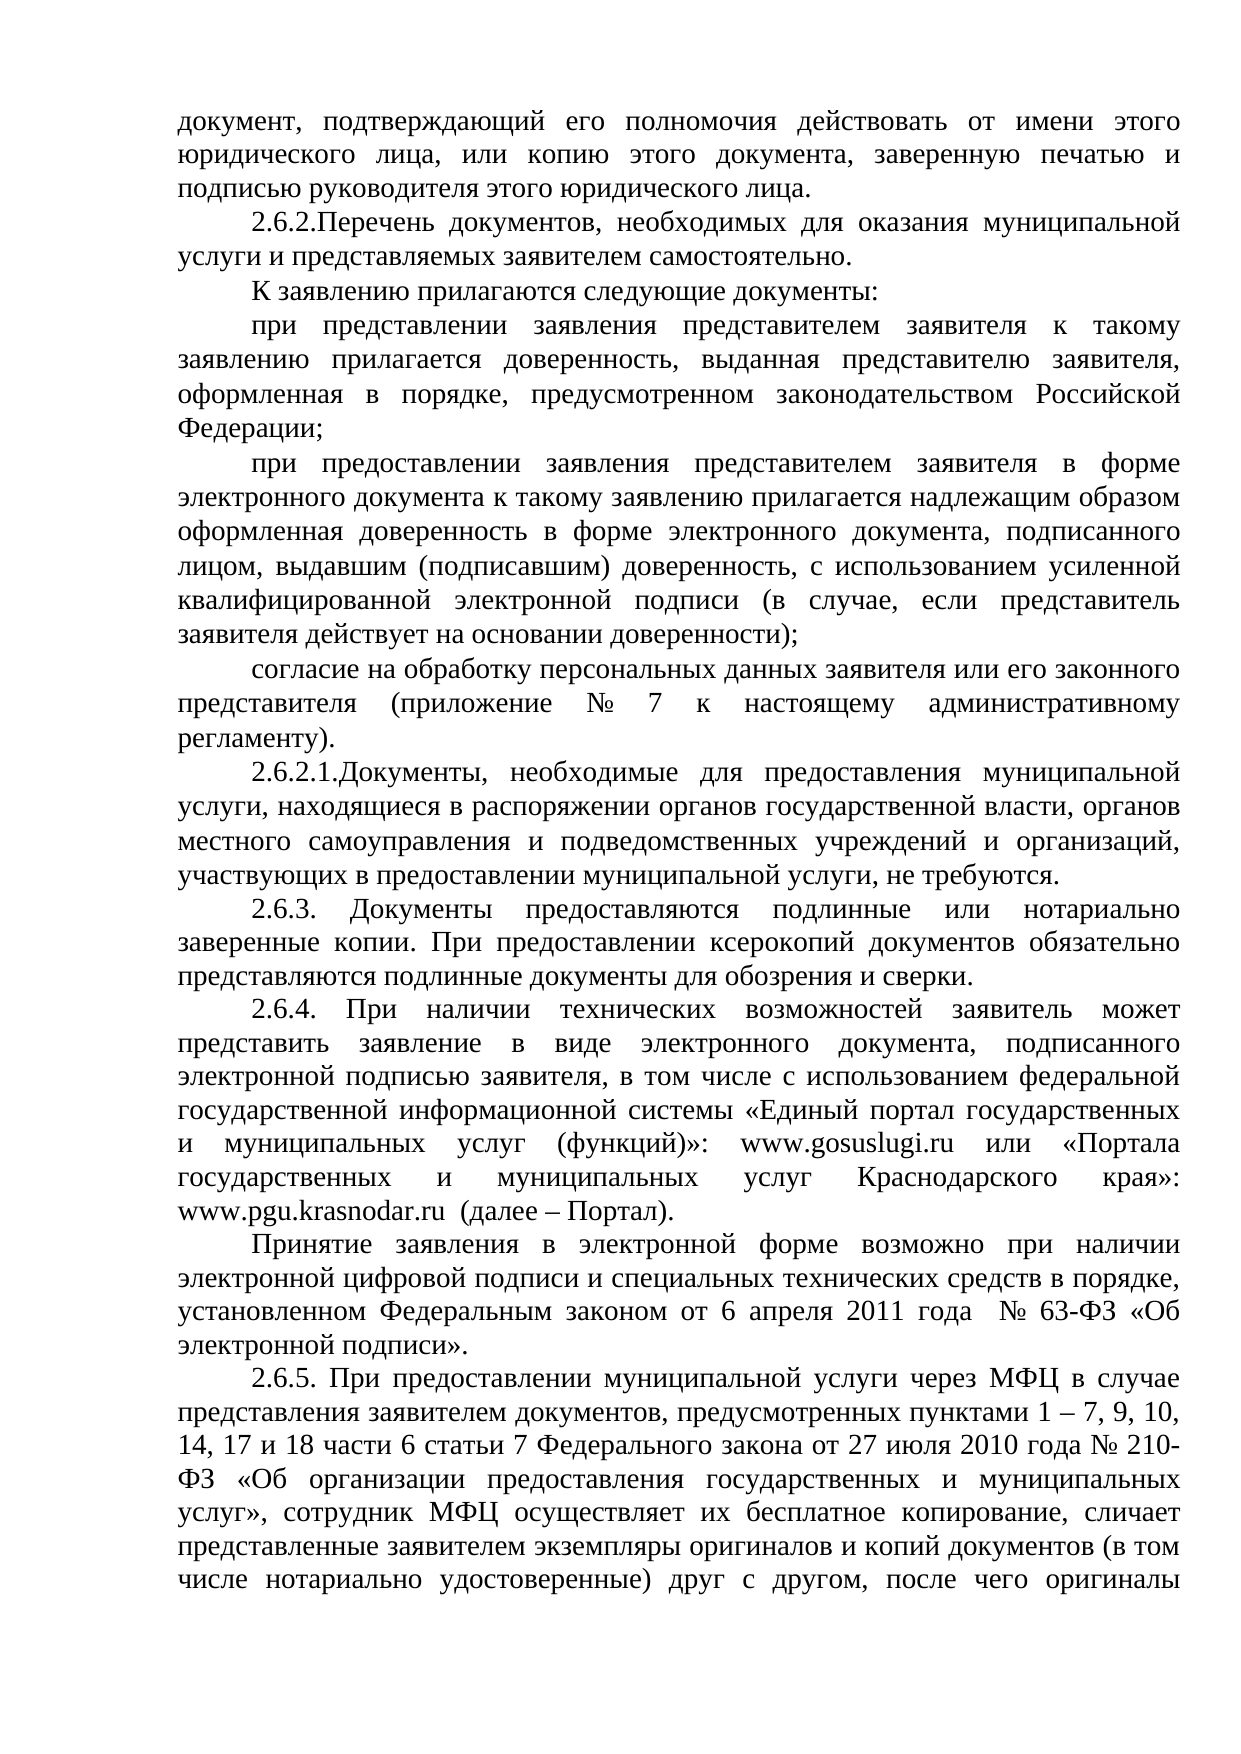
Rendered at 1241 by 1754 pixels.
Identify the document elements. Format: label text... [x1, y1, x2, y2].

text 2.6.2.Перечень документов, необходимых для оказания муниципальной услуги и представляемых заявителем самостоятельно. [177, 203, 1181, 272]
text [177, 1360, 1181, 1595]
text Принятие заявления в электронной форме возможно при наличии электронной цифровой подписи и специальных технических средств в порядке, установленном Федеральным законом от 6 апреля 2011 года № 63-ФЗ «Об электронной подписи». [177, 1226, 1181, 1360]
text при предоставлении заявления представителем заявителя в форме электронного документа к такому заявлению прилагается надлежащим образом оформленная доверенность в форме электронного документа, подписанного лицом, выдавшим (подписавшим) доверенность, с использованием усиленной квалифицированной электронной подписи (в случае, если представитель заявителя действует на основании доверенности); [177, 444, 1181, 650]
text 2.6.2.1.Документы, необходимые для предоставления муниципальной услуги, находящиеся в распоряжении органов государственной власти, органов местного самоуправления и подведомственных учреждений и организаций, участвующих в предоставлении муниципальной услуги, не требуются. [177, 753, 1181, 891]
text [177, 103, 1181, 203]
text 2.6.4. При наличии технических возможностей заявитель может представить заявление в виде электронного документа, подписанного электронной подписью заявителя, в том числе с использованием федеральной государственной информационной системы «Единый портал государственных и муниципальных услуг (функций)»: www.gosuslugi.ru или «Портала государственных и муниципальных услуг Краснодарского края»: www.pgu.krasnodar.ru (далее – Портал). [177, 991, 1181, 1226]
text 2.6.3. Документы предоставляются подлинные или нотариально заверенные копии. При предоставлении ксерокопий документов обязательно представляются подлинные документы для обозрения и сверки. [177, 891, 1181, 991]
text К заявлению прилагаются следующие документы: [177, 272, 1181, 306]
text при представлении заявления представителем заявителя к такому заявлению прилагается доверенность, выданная представителю заявителя, оформленная в порядке, предусмотренном законодательством Российской Федерации; [177, 306, 1181, 444]
text согласие на обработку персональных данных заявителя или его законного представителя (приложение № 7 к настоящему административному регламенту). [177, 650, 1181, 753]
